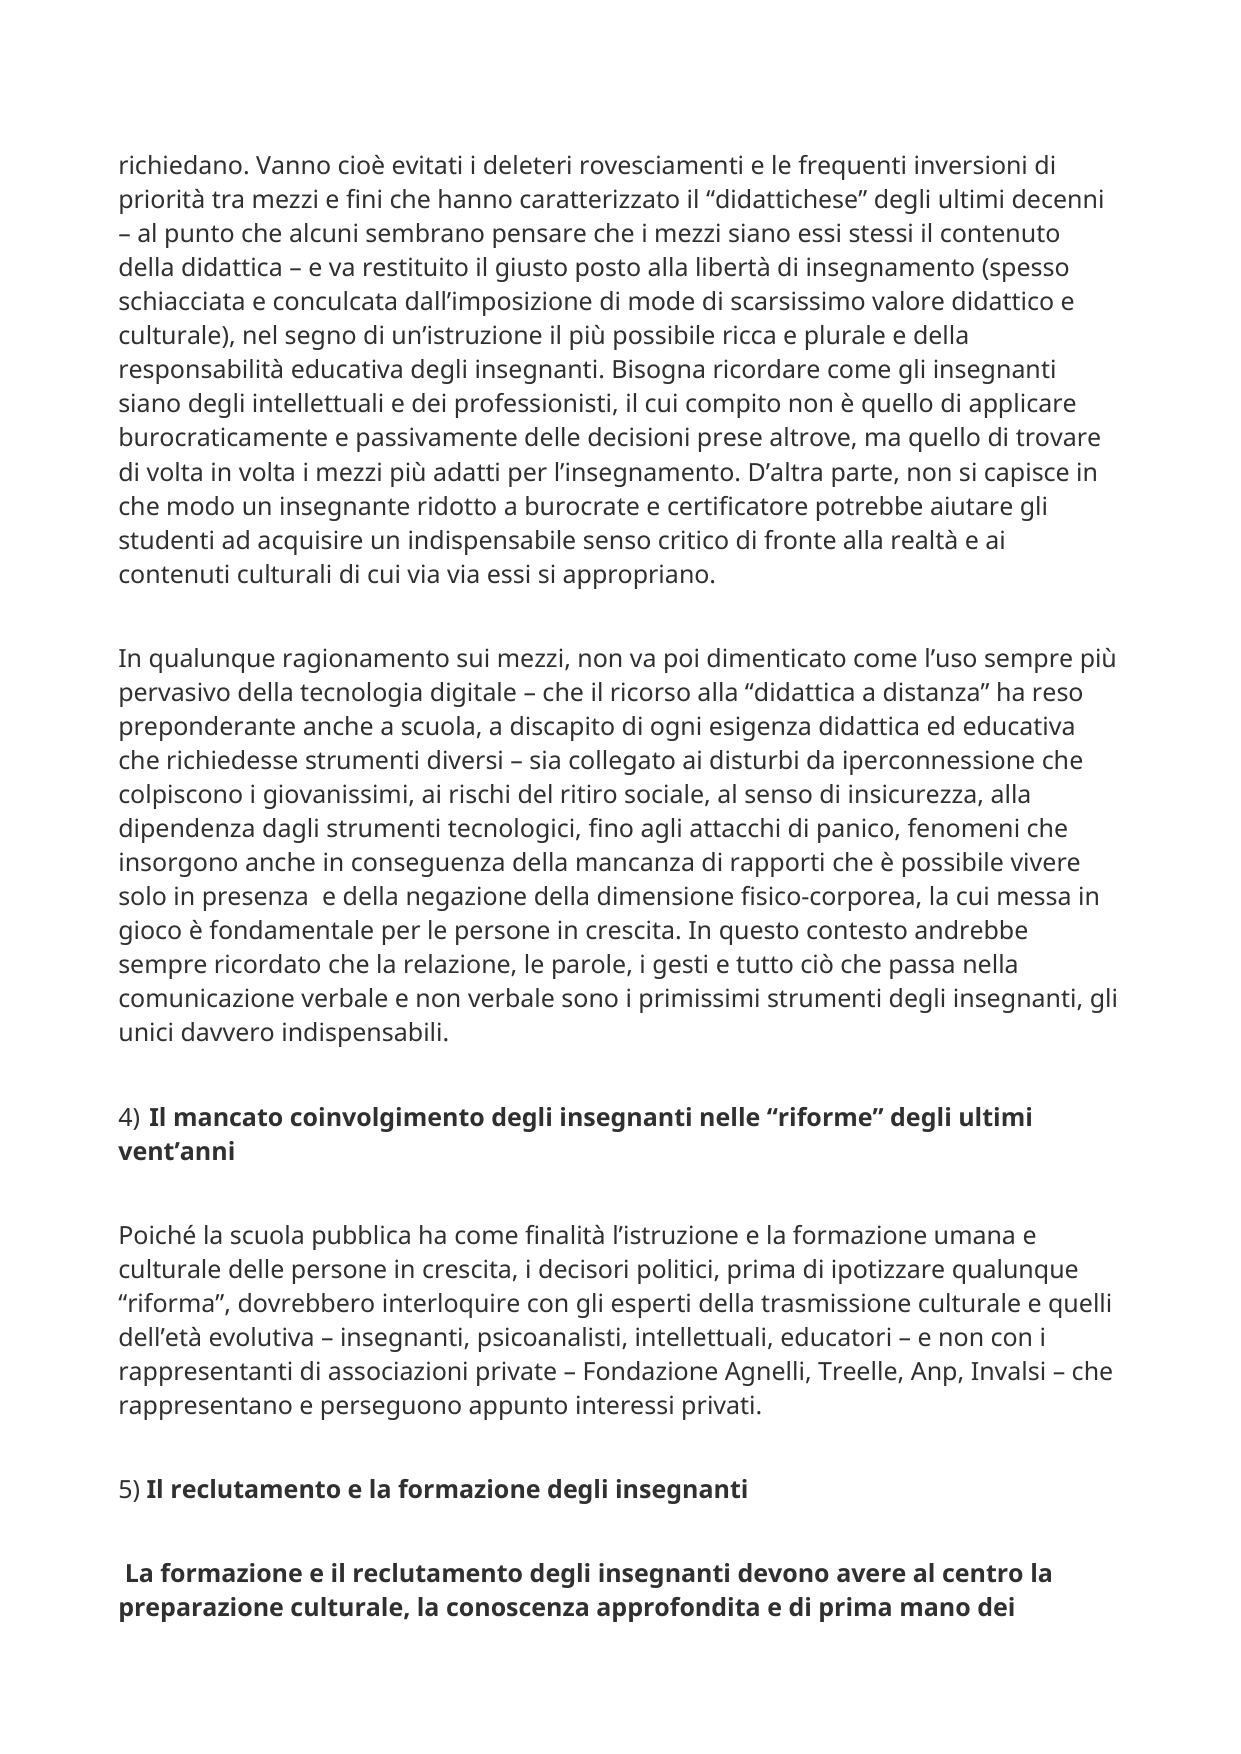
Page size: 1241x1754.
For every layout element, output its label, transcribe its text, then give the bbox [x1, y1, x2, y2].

text Poiché la scuola pubblica ha come finalità l’istruzione e la formazione umana e culturale delle persone in crescita, i decisori politici, prima di ipotizzare qualunque “riforma”, dovrebbero interloquire con gli esperti della trasmissione culturale e quelli dell’età evolutiva – insegnanti, psicoanalisti, intellettuali, educatori – e non con i rappresentanti di associazioni private – Fondazione Agnelli, Treelle, Anp, Invalsi – che rappresentano e perseguono appunto interessi privati. [118, 1217, 1122, 1422]
text In qualunque ragionamento sui mezzi, non va poi dimenticato come l’uso sempre più pervasivo della tecnologia digitale – che il ricorso alla “didattica a distanza” ha reso preponderante anche a scuola, a discapito di ogni esigenza didattica ed educativa che richiedesse strumenti diversi – sia collegato ai disturbi da iperconnessione che colpiscono i giovanissimi, ai rischi del ritiro sociale, al senso di insicurezza, alla dipendenza dagli strumenti tecnologici, fino agli attacchi di panico, fenomeni che insorgono anche in conseguenza della mancanza di rapporti che è possibile vivere solo in presenza e della negazione della dimensione fisico-corporea, la cui messa in gioco è fondamentale per le persone in crescita. In questo contesto andrebbe sempre ricordato che la relazione, le parole, i gesti e tutto ciò che passa nella comunicazione verbale e non verbale sono i primissimi strumenti degli insegnanti, gli unici davvero indispensabili. [118, 640, 1122, 1049]
text 5) Il reclutamento e la formazione degli insegnanti [118, 1472, 1122, 1506]
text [118, 148, 1122, 590]
text 4) Il mancato coinvolgimento degli insegnanti nelle “riforme” degli ultimi vent’anni [118, 1099, 1122, 1167]
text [118, 1556, 1122, 1624]
